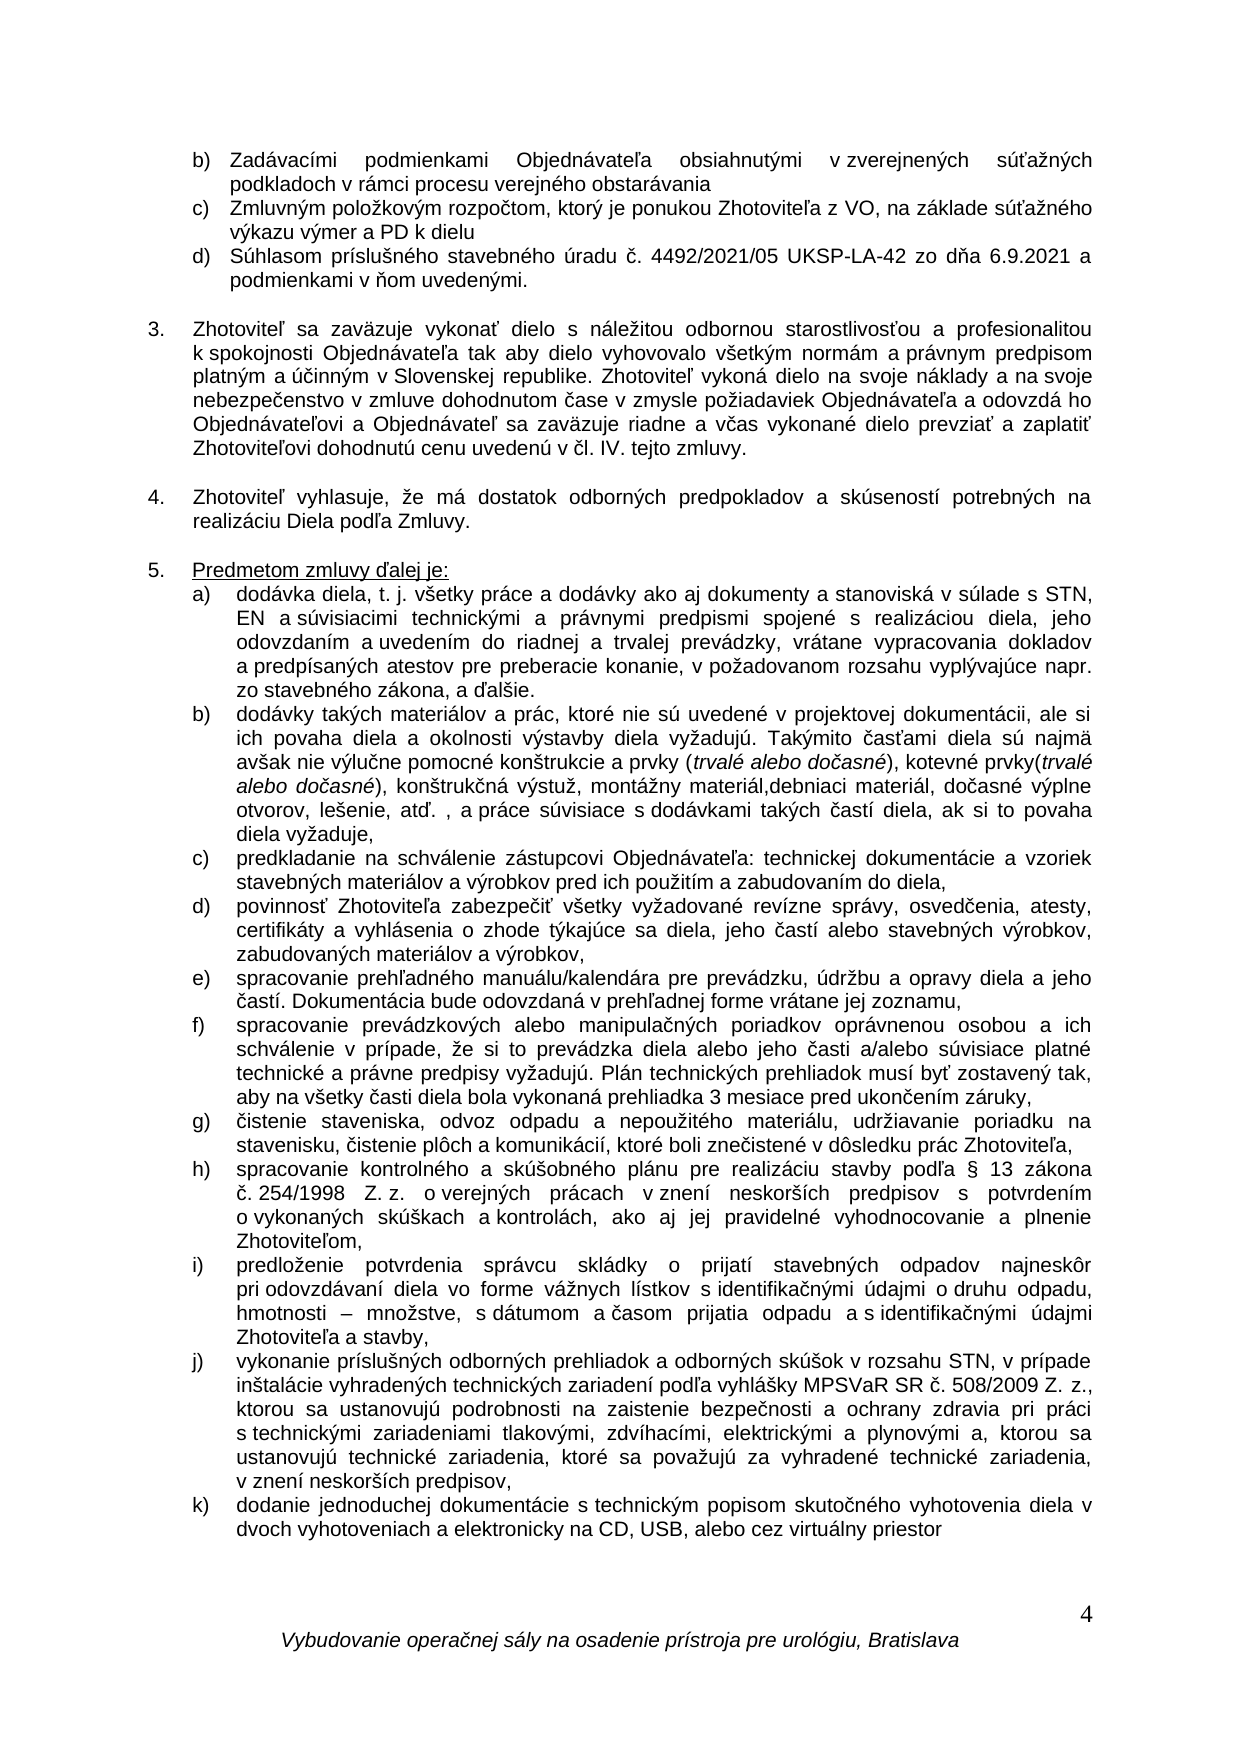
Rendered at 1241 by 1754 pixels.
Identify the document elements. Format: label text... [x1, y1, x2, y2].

list Predmetom zmluvy ďalej je: [148, 558, 1093, 582]
list Zhotoviteľ vyhlasuje, že má dostatok odborných predpokladov a skúseností potrebných na realizáciu Diela podľa Zmluvy. [148, 485, 1093, 533]
list čistenie staveniska, odvoz odpadu a nepoužitého materiálu, udržiavanie poriadku na stavenisku, čistenie plôch a komunikácií, ktoré boli znečistené v dôsledku prác Zhotoviteľa, [192, 1109, 1093, 1157]
list spracovanie kontrolného a skúšobného plánu pre realizáciu stavby podľa § 13 zákona č. 254/1998 Z. z. o verejných prácach v znení neskorších predpisov s potvrdením o vykonaných skúškach a kontrolách, ako aj jej pravidelné vyhodnocovanie a plnenie Zhotoviteľom, [192, 1157, 1093, 1253]
list Súhlasom príslušného stavebného úradu č. 4492/2021/05 UKSP-LA-42 zo dňa 6.9.2021 a podmienkami v ňom uvedenými. [192, 243, 1093, 291]
list Zadávacími podmienkami Objednávateľa obsiahnutými v zverejnených súťažných podkladoch v rámci procesu verejného obstarávania [192, 148, 1093, 196]
list Zhotoviteľ sa zaväzuje vykonať dielo s náležitou odbornou starostlivosťou a profesionalitou k spokojnosti Objednávateľa tak aby dielo vyhovovalo všetkým normám a právnym predpisom platným a účinným v Slovenskej republike. Zhotoviteľ vykoná dielo na svoje náklady a na svoje nebezpečenstvo v zmluve dohodnutom čase v zmysle požiadaviek Objednávateľa a odovzdá ho Objednávateľovi a Objednávateľ sa zaväzuje riadne a včas vykonané dielo prevziať a zaplatiť Zhotoviteľovi dohodnutú cenu uvedenú v čl. IV. tejto zmluvy. [148, 316, 1093, 460]
list vykonanie príslušných odborných prehliadok a odborných skúšok v rozsahu STN, v prípade inštalácie vyhradených technických zariadení podľa vyhlášky MPSVaR SR č. 508/2009 Z. z., ktorou sa ustanovujú podrobnosti na zaistenie bezpečnosti a ochrany zdravia pri práci s technickými zariadeniami tlakovými, zdvíhacími, elektrickými a plynovými a, ktorou sa ustanovujú technické zariadenia, ktoré sa považujú za vyhradené technické zariadenia, v znení neskorších predpisov, [192, 1349, 1093, 1492]
list dodanie jednoduchej dokumentácie s technickým popisom skutočného vyhotovenia diela v dvoch vyhotoveniach a elektronicky na CD, USB, alebo cez virtuálny priestor [192, 1492, 1093, 1540]
list predloženie potvrdenia správcu skládky o prijatí stavebných odpadov najneskôr pri odovzdávaní diela vo forme vážnych lístkov s identifikačnými údajmi o druhu odpadu, hmotnosti – množstve, s dátumom a časom prijatia odpadu a s identifikačnými údajmi Zhotoviteľa a stavby, [192, 1253, 1093, 1349]
list spracovanie prehľadného manuálu/kalendára pre prevádzku, údržbu a opravy diela a jeho častí. Dokumentácia bude odovzdaná v prehľadnej forme vrátane jej zoznamu, [192, 965, 1093, 1013]
list dodávka diela, t. j. všetky práce a dodávky ako aj dokumenty a stanoviská v súlade s STN, EN a súvisiacimi technickými a právnymi predpismi spojené s realizáciou diela, jeho odovzdaním a uvedením do riadnej a trvalej prevádzky, vrátane vypracovania dokladov a predpísaných atestov pre preberacie konanie, v požadovanom rozsahu vyplývajúce napr. zo stavebného zákona, a ďalšie. [192, 582, 1093, 702]
list Zmluvným položkovým rozpočtom, ktorý je ponukou Zhotoviteľa z VO, na základe súťažného výkazu výmer a PD k dielu [192, 196, 1093, 243]
list spracovanie prevádzkových alebo manipulačných poriadkov oprávnenou osobou a ich schválenie v prípade, že si to prevádzka diela alebo jeho časti a/alebo súvisiace platné technické a právne predpisy vyžadujú. Plán technických prehliadok musí byť zostavený tak, aby na všetky časti diela bola vykonaná prehliadka 3 mesiace pred ukončením záruky, [192, 1013, 1093, 1109]
list predkladanie na schválenie zástupcovi Objednávateľa: technickej dokumentácie a vzoriek stavebných materiálov a výrobkov pred ich použitím a zabudovaním do diela, [192, 846, 1093, 893]
list povinnosť Zhotoviteľa zabezpečiť všetky vyžadované revízne správy, osvedčenia, atesty, certifikáty a vyhlásenia o zhode týkajúce sa diela, jeho častí alebo stavebných výrobkov, zabudovaných materiálov a výrobkov, [192, 893, 1093, 965]
list dodávky takých materiálov a prác, ktoré nie sú uvedené v projektovej dokumentácii, ale si ich povaha diela a okolnosti výstavby diela vyžadujú. Takýmito časťami diela sú najmä avšak nie výlučne pomocné konštrukcie a prvky (trvalé alebo dočasné), kotevné prvky(trvalé alebo dočasné), konštrukčná výstuž, montážny materiál,debniaci materiál, dočasné výplne otvorov, lešenie, atď. , a práce súvisiace s dodávkami takých častí diela, ak si to povaha diela vyžaduje, [192, 702, 1093, 846]
